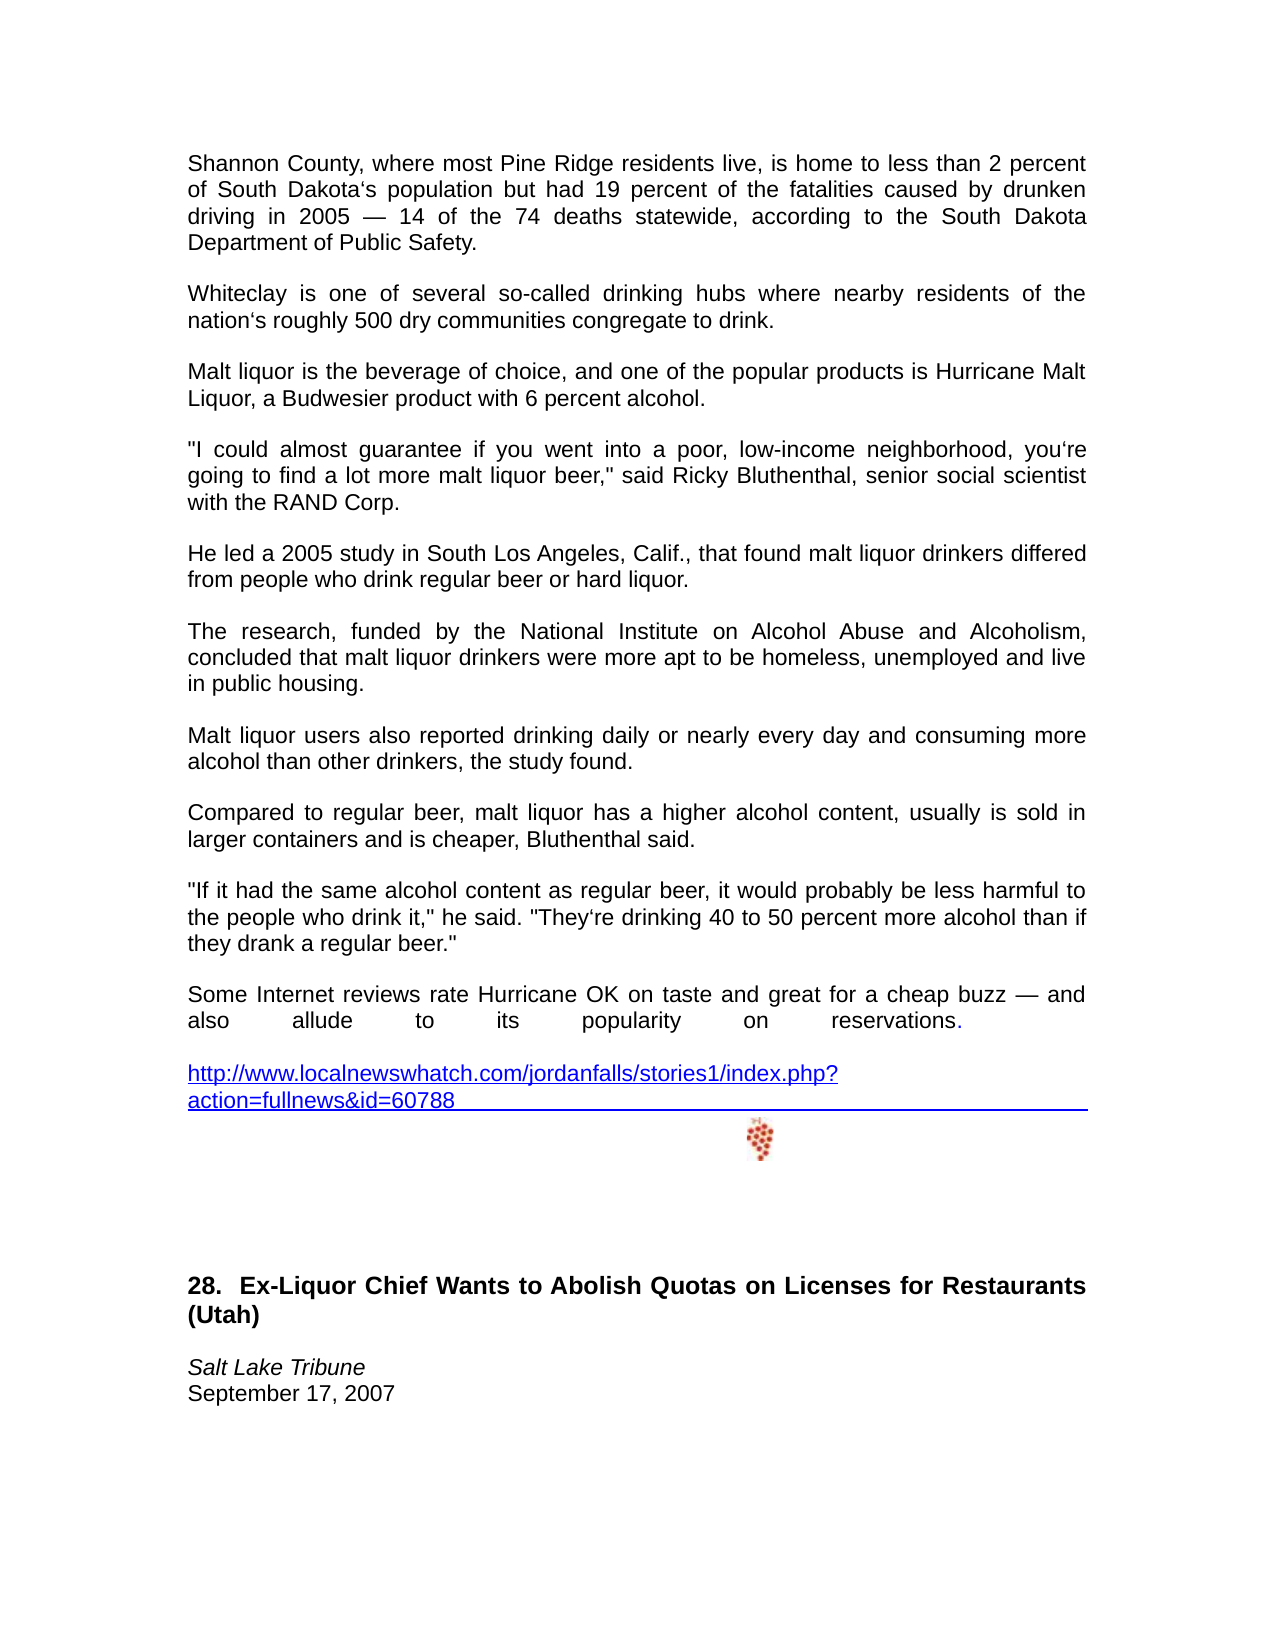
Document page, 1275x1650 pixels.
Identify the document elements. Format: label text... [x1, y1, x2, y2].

subtitle Whiteclay is one of several so-called drinking hubs where nearby residents of the nation‘s roughly 500 dry communities congregate to drink. [187, 280, 1087, 333]
subtitle Malt liquor users also reported drinking daily or nearly every day and consuming more alcohol than other drinkers, the study found. [187, 722, 1087, 774]
subtitle He led a 2005 study in , that found malt liquor drinkers differed from people who drink regular beer or hard liquor. [187, 540, 1087, 593]
subtitle Malt liquor is the beverage of choice, and one of the popular products is Hurricane Malt Liquor, a Budwesier product with 6 percent alcohol. [187, 358, 1087, 411]
subtitle "I could almost guarantee if you went into a poor, low-income neighborhood, you‘re going to find a lot more malt liquor beer," said Ricky Bluthenthal, senior social scientist with the RAND Corp. [187, 436, 1087, 515]
subtitle Some Internet reviews rate Hurricane OK on taste and great for a cheap buzz — and also allude to its popularity on reservations. http://www.localnewswhatch.com/jordanfalls/stories1/index.php?action=fullnews&id=60788 28. Ex-Liquor Chief Wants to Abolish Quotas on Licenses for Restaurants () [187, 1110, 1087, 1328]
subtitle Some Internet reviews rate Hurricane OK on taste and great for a cheap buzz — and also allude to its popularity on reservations. http://www.localnewswhatch.com/jordanfalls/stories1/index.php?action=fullnews&id=60788 28. Ex-Liquor Chief Wants to Abolish Quotas on Licenses for Restaurants () [187, 981, 1087, 1109]
subtitle "If it had the same alcohol content as regular beer, it would probably be less harmful to the people who drink it," he said. "They‘re drinking 40 to 50 percent more alcohol than if they drank a regular beer." [187, 877, 1087, 956]
subtitle The research, funded by the National Institute on Alcohol Abuse and Alcoholism, concluded that malt liquor drinkers were more apt to be homeless, unemployed and live in public housing. [187, 618, 1087, 697]
picture [746, 1117, 774, 1161]
subtitle Compared to regular beer, malt liquor has a higher alcohol content, usually is sold in larger containers and is cheaper, Bluthenthal said. [187, 799, 1087, 852]
subtitle Shannon County, where most Pine Ridge residents live, is home to less than 2 percent of South Dakota‘s population but had 19 percent of the fatalities caused by drunken driving in 2005 — 14 of the 74 deaths statewide, according to the South Dakota Department of Public Safety. [187, 150, 1087, 255]
subtitle Salt September 17, 2007 [187, 1353, 1087, 1406]
